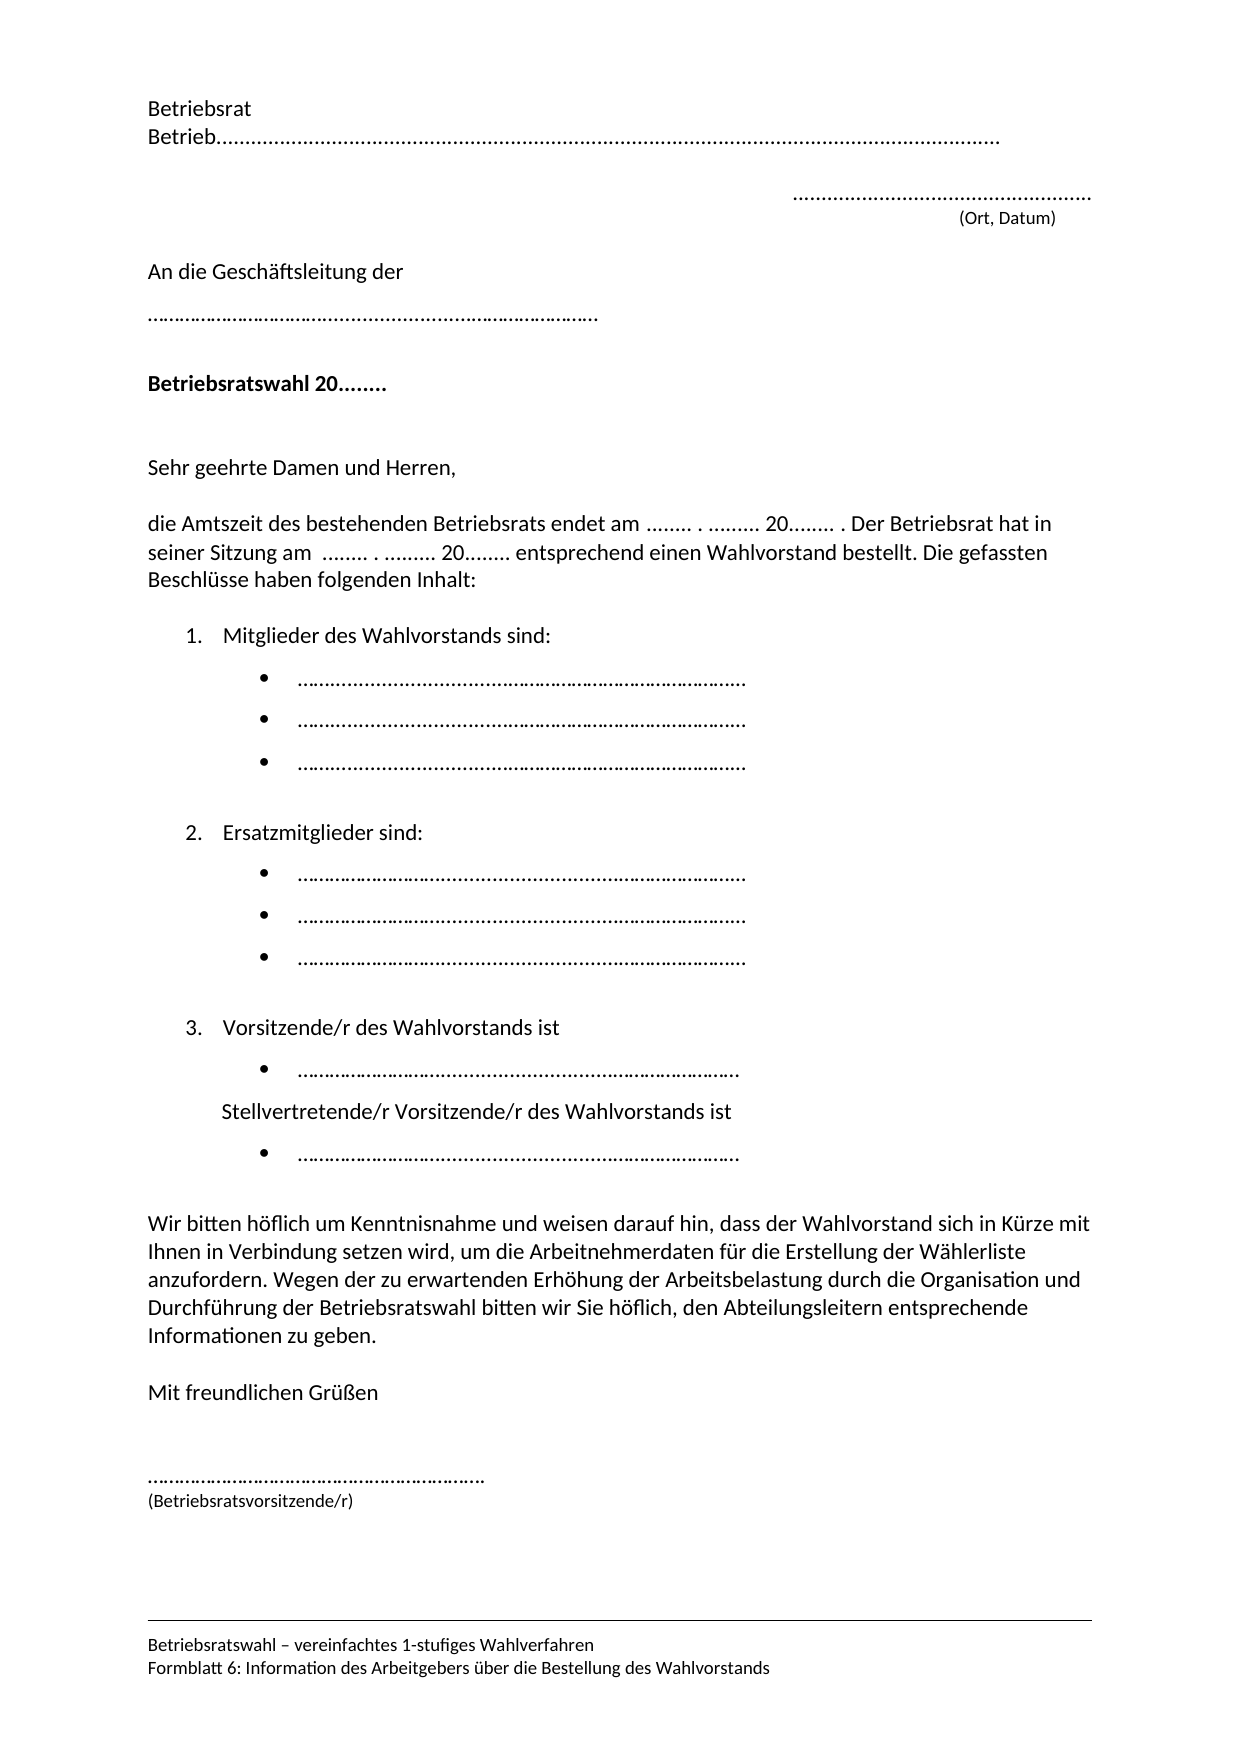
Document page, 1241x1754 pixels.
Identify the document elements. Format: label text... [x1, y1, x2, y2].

list Vorsitzende/r des Wahlvorstands ist [185, 1013, 1092, 1042]
text (Ort, Datum) [885, 207, 1092, 229]
list ……...............................……………………………………... [260, 748, 1092, 776]
text ………………………………………………………. [148, 1462, 1092, 1490]
text Wir bitten höflich um Kenntnisnahme und weisen darauf hin, dass der Wahlvorstand sich in Kürze mit Ihnen in Verbindung setzen wird, um die Arbeitnehmerdaten für die Erstellung der Wählerliste anzufordern. Wegen der zu erwartenden Erhöhung der Arbeitsbelastung durch die Organisation und Durchführung der Betriebsratswahl bitten wir Sie höflich, den Abteilungsleitern entsprechende Informationen zu geben. [148, 1209, 1092, 1349]
list ………………………..............................…………………… [260, 1139, 1092, 1167]
text (Betriebsratsvorsitzende/r) [148, 1490, 1092, 1513]
text Sehr geehrte Damen und Herren, [148, 453, 1092, 482]
text Betrieb........................................................................................................................................ [148, 122, 1092, 151]
list ………………………..............................…………………… [260, 1056, 1092, 1083]
list Ersatzmitglieder sind: [185, 818, 1092, 846]
text Betriebsratswahl 20........ [148, 369, 1092, 397]
text Stellvertretende/r Vorsitzende/r des Wahlvorstands ist [148, 1097, 1092, 1126]
text Betriebsrat [148, 94, 1092, 122]
list ……...............................……………………………………... [260, 706, 1092, 734]
list ……...............................……………………………………... [260, 664, 1092, 692]
list ………………………...............................…………………... [260, 902, 1092, 929]
text die Amtszeit des bestehenden Betriebsrats endet am ........ . ......... 20........ . Der Betriebsrat hat in seiner Sitzung am ........ . ......... 20........ entsprechend einen Wahlvorstand bestellt. Die gefassten Beschlüsse haben folgenden Inhalt: [148, 509, 1092, 594]
list ………………………...............................…………………... [260, 859, 1092, 888]
text .................................................... [148, 178, 1092, 207]
text An die Geschäftsleitung der [148, 257, 1092, 286]
list Mitglieder des Wahlvorstands sind: [185, 622, 1092, 650]
text Mit freundlichen Grüßen [148, 1378, 1092, 1406]
text ……………………………..........................…………………… [148, 299, 1092, 327]
list ………………………...............................…………………... [260, 943, 1092, 972]
